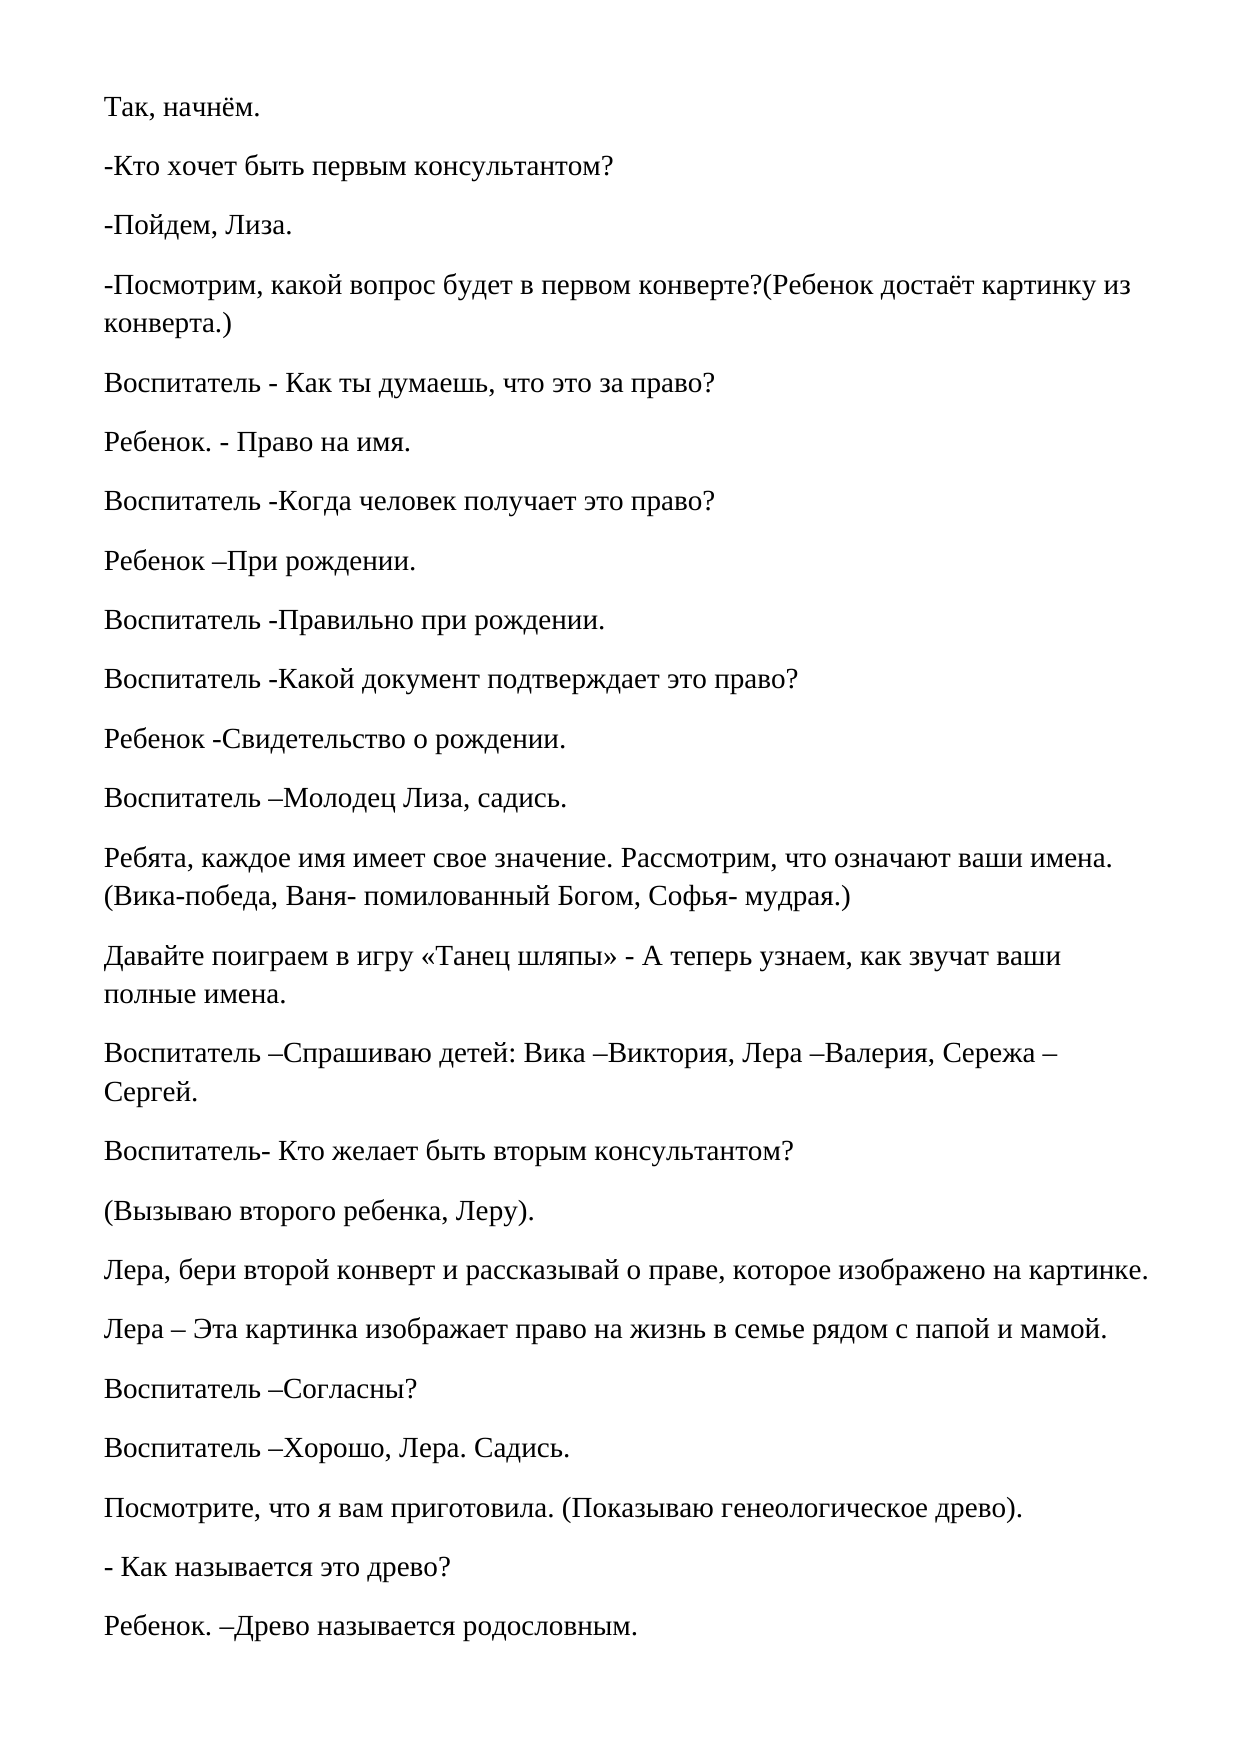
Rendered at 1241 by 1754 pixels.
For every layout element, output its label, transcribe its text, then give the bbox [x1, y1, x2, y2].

text Воспитатель –Согласны? [103, 1371, 1152, 1404]
text Лера, бери второй конверт и рассказывай о праве, которое изображено на картинке. [103, 1252, 1152, 1286]
text Воспитатель –Хорошо, Лера. Садись. [103, 1430, 1152, 1464]
text Лера – Эта картинка изображает право на жизнь в семье рядом с папой и мамой. [103, 1312, 1152, 1345]
text -Посмотрим, какой вопрос будет в первом конверте?(Ребенок достаёт картинку из конверта.) [103, 267, 1152, 339]
text -Пойдем, Лиза. [103, 207, 1152, 241]
text Воспитатель –Молодец Лиза, садись. [103, 780, 1152, 814]
text (Вызываю второго ребенка, Леру). [103, 1193, 1152, 1226]
text Воспитатель –Спрашиваю детей: Вика –Виктория, Лера –Валерия, Сережа – Сергей. [103, 1036, 1152, 1108]
text Воспитатель- Кто желает быть вторым консультантом? [103, 1133, 1152, 1167]
text -Кто хочет быть первым консультантом? [103, 148, 1152, 182]
text Давайте поиграем в игру «Танец шляпы» - А теперь узнаем, как звучат ваши полные имена. [103, 938, 1152, 1010]
text Ребята, каждое имя имеет свое значение. Рассмотрим, что означают ваши имена. (Вика-победа, Ваня- помилованный Богом, Софья- мудрая.) [103, 840, 1152, 912]
text Ребенок -Свидетельство о рождении. [103, 721, 1152, 754]
text Ребенок –При рождении. [103, 543, 1152, 576]
text Воспитатель - Как ты думаешь, что это за право? [103, 365, 1152, 398]
text Ребенок. –Древо называется родословным. [103, 1608, 1152, 1642]
text Так, начнём. [103, 89, 1152, 122]
text Ребенок. - Право на имя. [103, 424, 1152, 458]
text Воспитатель -Когда человек получает это право? [103, 483, 1152, 517]
text Воспитатель -Какой документ подтверждает это право? [103, 662, 1152, 695]
text Воспитатель -Правильно при рождении. [103, 602, 1152, 636]
text - Как называется это древо? [103, 1549, 1152, 1583]
text Посмотрите, что я вам приготовила. (Показываю генеологическое древо). [103, 1490, 1152, 1523]
